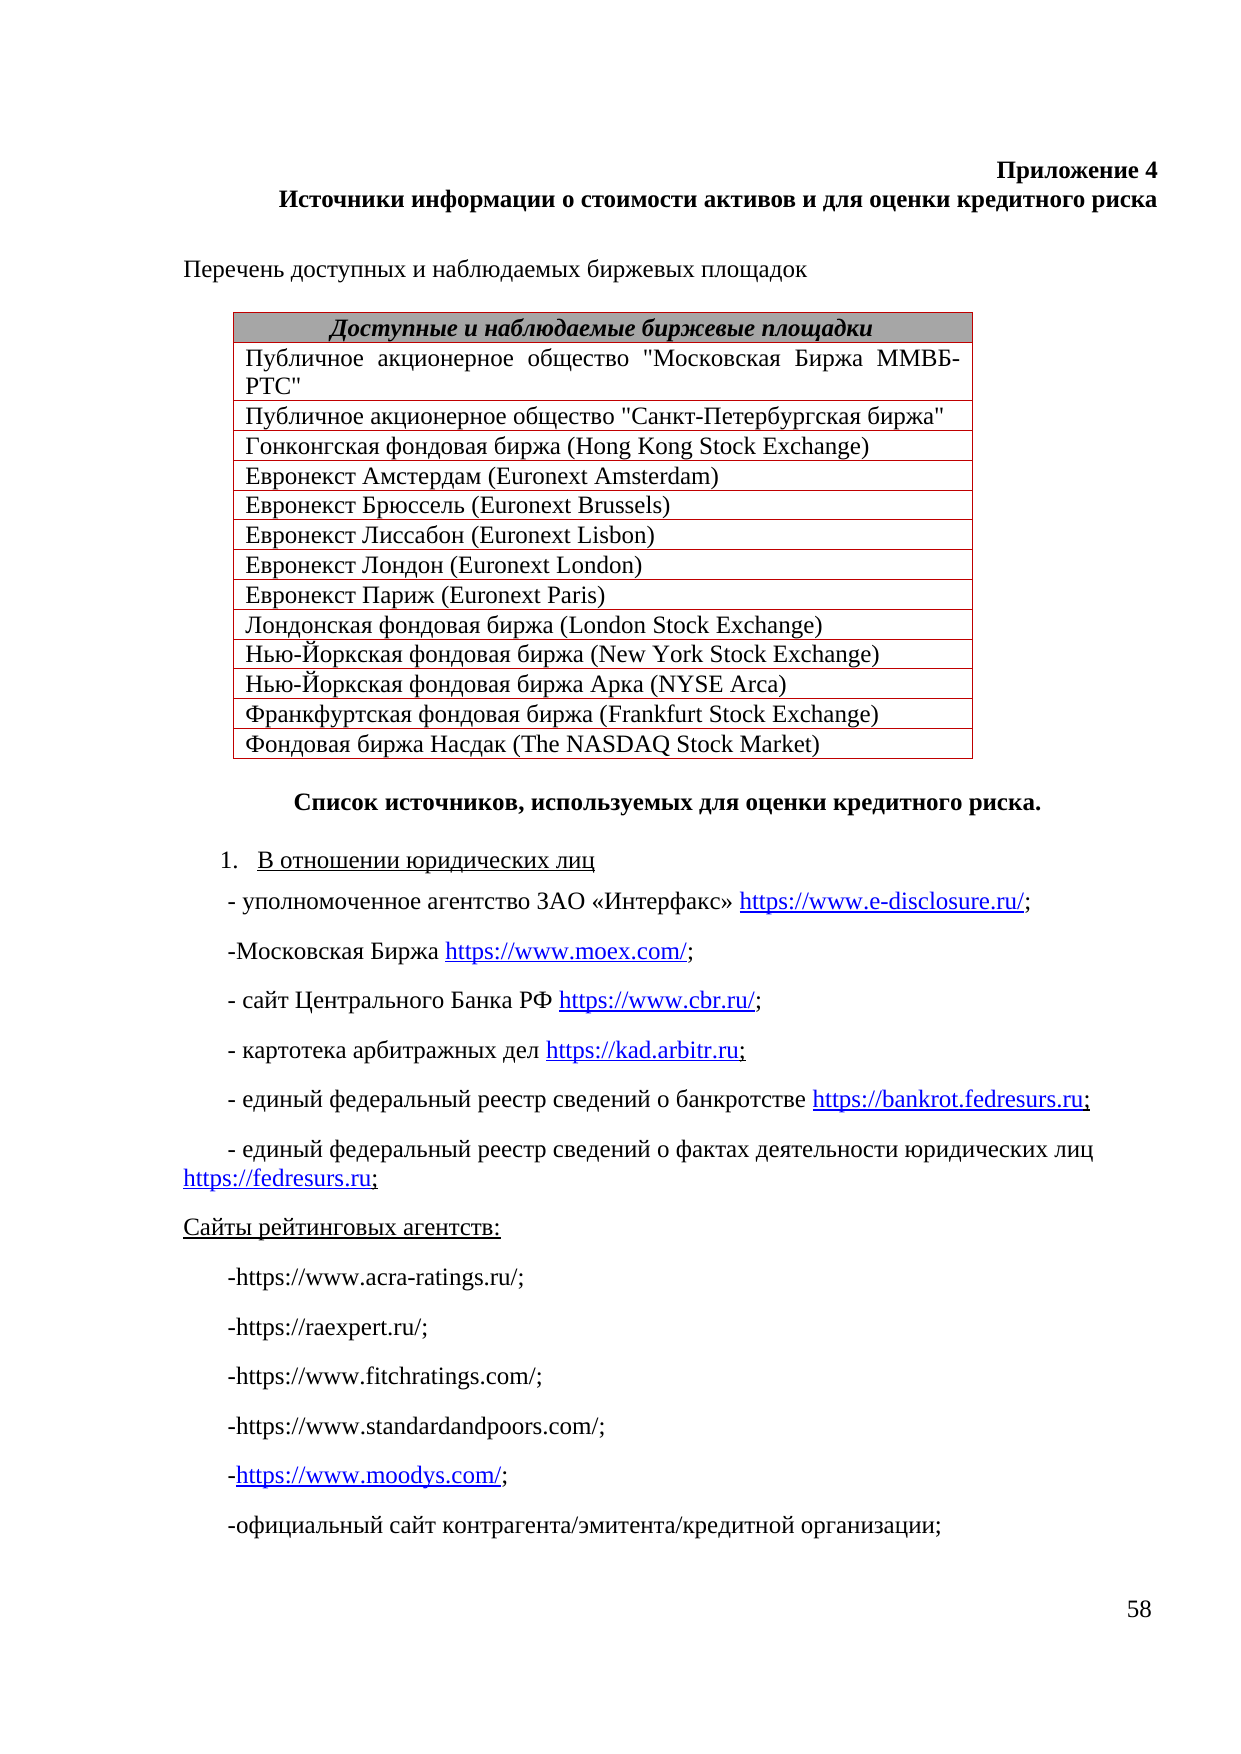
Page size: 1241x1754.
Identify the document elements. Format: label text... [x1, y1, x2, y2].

text -Московская Биржа https://www.moex.com/; [183, 936, 1152, 964]
table_cell Нью-Йоркская фондовая биржа (New York Stock Exchange) [234, 640, 972, 668]
table_header Доступные и наблюдаемые биржевые площадки [234, 313, 972, 342]
table_cell Франкфуртская фондовая биржа (Frankfurt Stock Exchange) [234, 699, 972, 728]
table_cell Публичное акционерное общество "Санкт-Петербургская биржа" [234, 401, 972, 430]
table_cell Евронекст Лиссабон (Euronext Lisbon) [234, 520, 972, 549]
text -https://www.standardandpoors.com/; [183, 1411, 1152, 1439]
text Cписок источников, используемых для оценки кредитного риска. [183, 787, 1152, 816]
text -https://www.fitchratings.com/; [183, 1361, 1152, 1390]
text -https://www.acra-ratings.ru/; [183, 1262, 1152, 1291]
list В отношении юридических лиц [219, 845, 1152, 874]
table_cell Публичное акционерное общество "Московская Биржа ММВБ-РТС" [234, 343, 972, 400]
text - картотека арбитражных дел https://kad.arbitr.ru; [183, 1035, 1152, 1064]
text - единый федеральный реестр сведений о фактах деятельности юридических лиц https://fedresurs.ru; [183, 1134, 1152, 1192]
table_cell Евронекст Амстердам (Euronext Amsterdam) [234, 461, 972, 489]
table_cell Евронекст Брюссель (Euronext Brussels) [234, 491, 972, 519]
text - единый федеральный реестр сведений о банкротстве https://bankrot.fedresurs.ru; [183, 1084, 1152, 1113]
text -https://raexpert.ru/; [183, 1312, 1152, 1340]
text - уполномоченное агентство ЗАО «Интерфакс» https://www.e-disclosure.ru/; [183, 886, 1152, 915]
text -официальный сайт контрагента/эмитента/кредитной организации; [183, 1510, 1152, 1539]
text - сайт Центрального Банка РФ https://www.cbr.ru/; [183, 985, 1152, 1014]
text Сайты рейтинговых агентств: [183, 1212, 1152, 1241]
table_cell Лондонская фондовая биржа (London Stock Exchange) [234, 610, 972, 638]
table_cell Гонконгская фондовая биржа (Hong Kong Stock Exchange) [234, 431, 972, 460]
text Перечень доступных и наблюдаемых биржевых площадок [183, 254, 1152, 283]
text -https://www.moodys.com/; [183, 1460, 1152, 1489]
table_cell Фондовая биржа Насдак (The NASDAQ Stock Market) [234, 729, 972, 758]
table_cell Евронекст Лондон (Euronext London) [234, 550, 972, 579]
table_cell Нью-Йоркская фондовая биржа Арка (NYSE Arca) [234, 669, 972, 698]
text Приложение 4 Источники информации о стоимости активов и для оценки кредитного риска [183, 156, 1157, 213]
table_cell Евронекст Париж (Euronext Paris) [234, 580, 972, 609]
